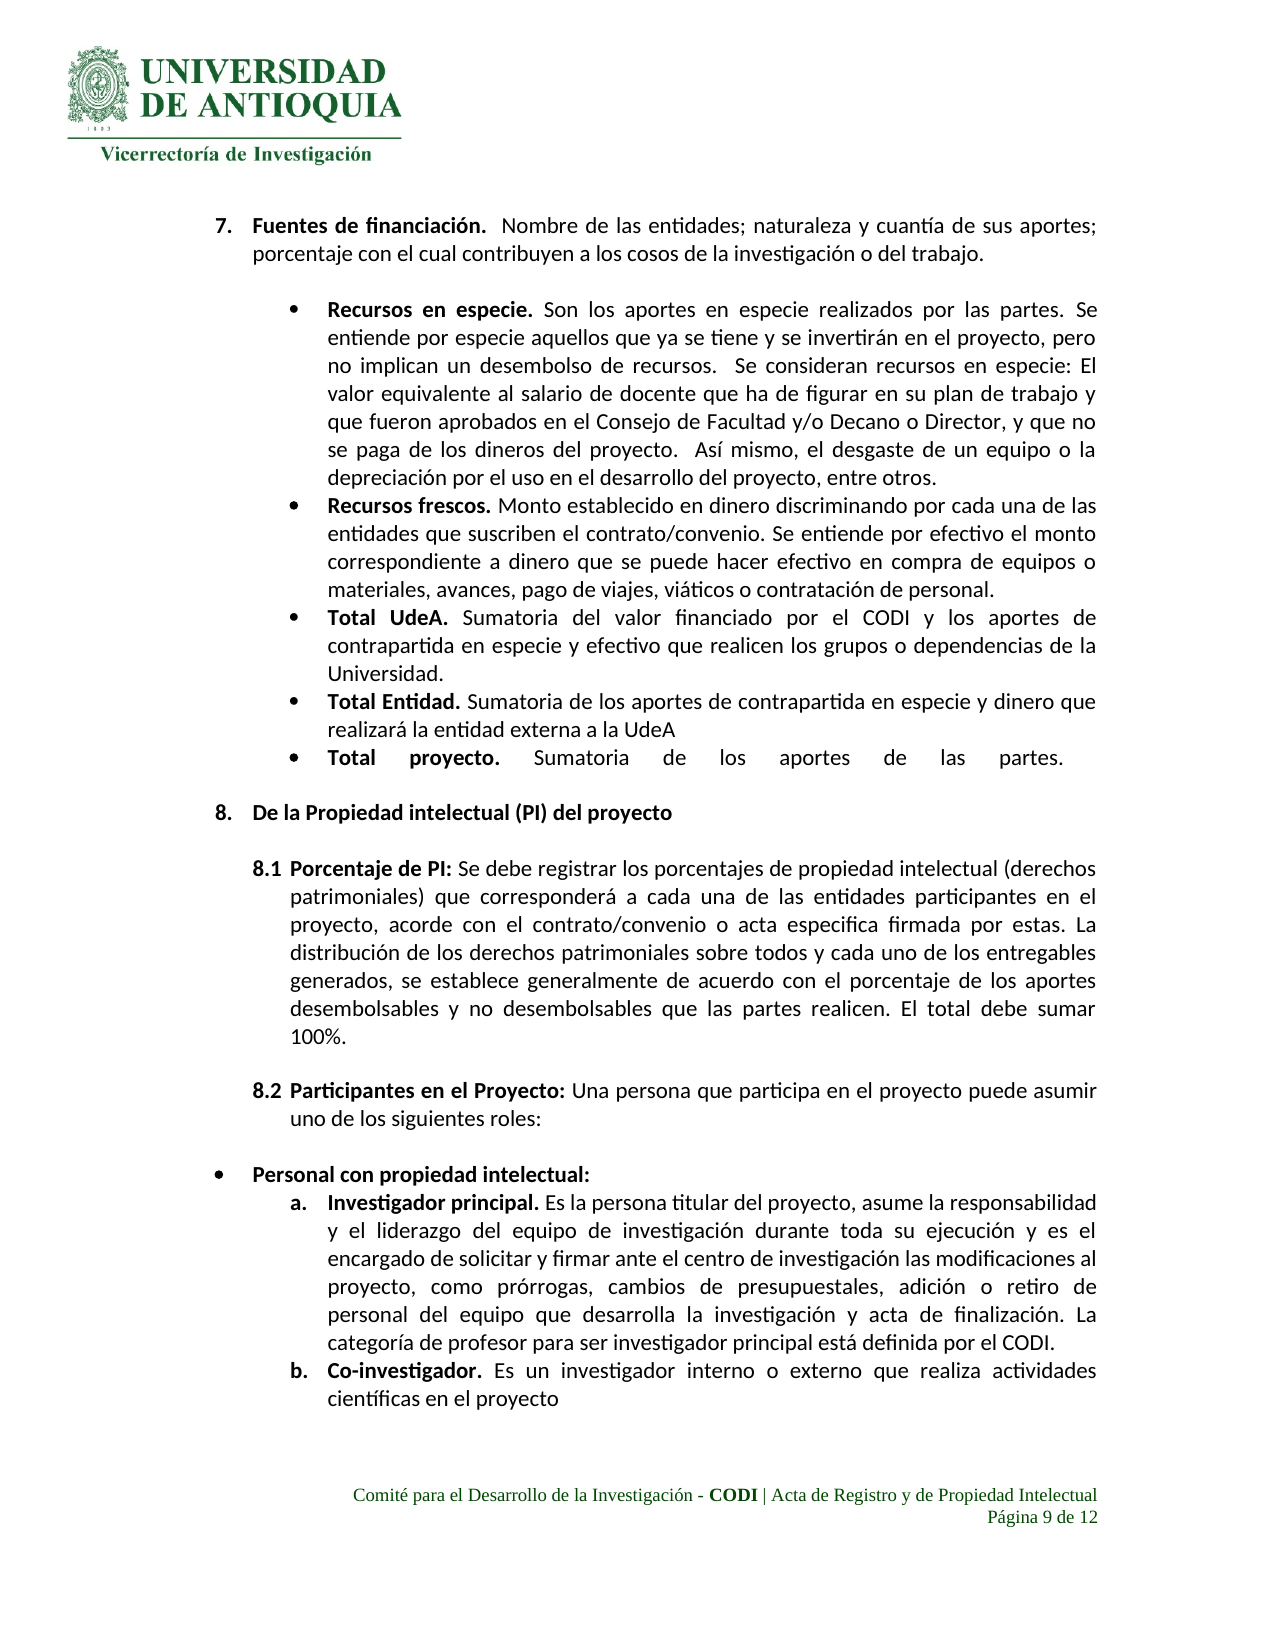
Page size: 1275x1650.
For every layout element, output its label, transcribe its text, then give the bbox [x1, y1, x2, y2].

list Total Entidad. Sumatoria de los aportes de contrapartida en especie y dinero que realizará la entidad externa a la UdeA [290, 687, 1098, 743]
picture [67, 46, 402, 167]
list Recursos frescos. Monto establecido en dinero discriminando por cada una de las entidades que suscriben el contrato/convenio. Se entiende por efectivo el monto correspondiente a dinero que se puede hacer efectivo en compra de equipos o materiales, avances, pago de viajes, viáticos o contratación de personal. [290, 491, 1098, 603]
list Investigador principal. Es la persona titular del proyecto, asume la responsabilidad y el liderazgo del equipo de investigación durante toda su ejecución y es el encargado de solicitar y firmar ante el centro de investigación las modificaciones al proyecto, como prórrogas, cambios de presupuestales, adición o retiro de personal del equipo que desarrolla la investigación y acta de finalización. La categoría de profesor para ser investigador principal está definida por el CODI. [290, 1188, 1098, 1356]
list Co-investigador. Es un investigador interno o externo que realiza actividades científicas en el proyecto [290, 1356, 1098, 1412]
list Total UdeA. Sumatoria del valor financiado por el CODI y los aportes de contrapartida en especie y efectivo que realicen los grupos o dependencias de la Universidad. [290, 603, 1098, 687]
list Personal con propiedad intelectual: [215, 1160, 1098, 1188]
list Total proyecto. Sumatoria de los aportes de las partes. [290, 743, 1098, 798]
list Participantes en el Proyecto: Una persona que participa en el proyecto puede asumir uno de los siguientes roles: [252, 1076, 1098, 1132]
list Fuentes de financiación. Nombre de las entidades; naturaleza y cuantía de sus aportes; porcentaje con el cual contribuyen a los cosos de la investigación o del trabajo. [215, 211, 1098, 267]
list Porcentaje de PI: Se debe registrar los porcentajes de propiedad intelectual (derechos patrimoniales) que corresponderá a cada una de las entidades participantes en el proyecto, acorde con el contrato/convenio o acta especifica firmada por estas. La distribución de los derechos patrimoniales sobre todos y cada uno de los entregables generados, se establece generalmente de acuerdo con el porcentaje de los aportes desembolsables y no desembolsables que las partes realicen. El total debe sumar 100%. [252, 854, 1098, 1076]
list De la Propiedad intelectual (PI) del proyecto [215, 798, 1098, 826]
list Recursos en especie. Son los aportes en especie realizados por las partes. Se entiende por especie aquellos que ya se tiene y se invertirán en el proyecto, pero no implican un desembolso de recursos. Se consideran recursos en especie: El valor equivalente al salario de docente que ha de figurar en su plan de trabajo y que fueron aprobados en el Consejo de Facultad y/o Decano o Director, y que no se paga de los dineros del proyecto. Así mismo, el desgaste de un equipo o la depreciación por el uso en el desarrollo del proyecto, entre otros. [290, 295, 1098, 491]
